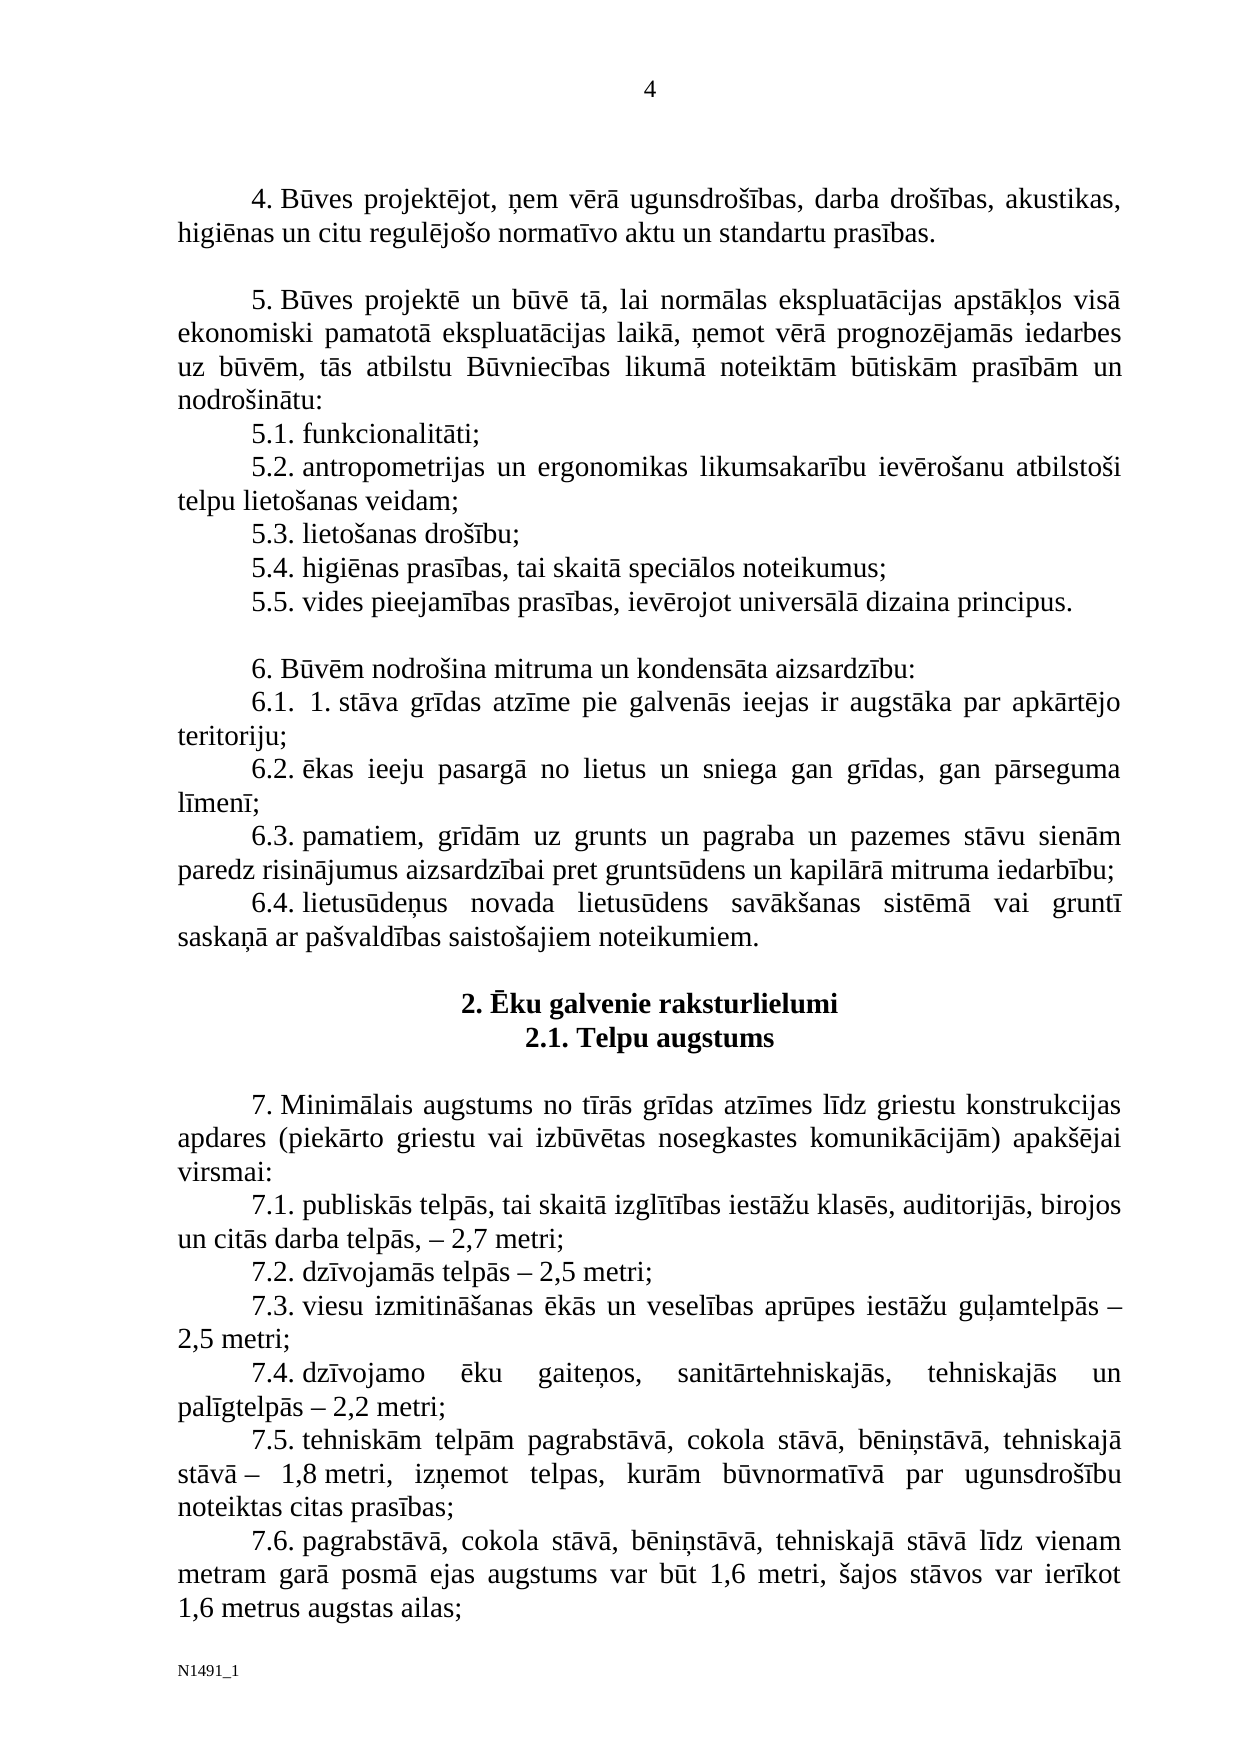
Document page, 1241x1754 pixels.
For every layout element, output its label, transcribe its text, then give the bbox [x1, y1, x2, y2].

text 2. Ēku galvenie raksturlielumi [177, 986, 1122, 1020]
text 2.1. Telpu augstums [177, 1020, 1122, 1053]
text 5.1. funkcionalitāti; [177, 416, 1122, 449]
text 7.2. dzīvojamās telpās – 2,5 metri; [177, 1254, 1122, 1288]
text 7. Minimālais augstums no tīrās grīdas atzīmes līdz griestu konstrukcijas apdares (piekārto griestu vai izbūvētas nosegkastes komunikācijām) apakšējai virsmai: [177, 1087, 1122, 1187]
text 6.2. ēkas ieeju pasargā no lietus un sniega gan grīdas, gan pārseguma līmenī; [177, 751, 1122, 818]
text 5. Būves projektē un būvē tā, lai normālas ekspluatācijas apstākļos visā ekonomiski pamatotā ekspluatācijas laikā, ņemot vērā prognozējamās iedarbes uz būvēm, tās atbilstu Būvniecības likumā noteiktām būtiskām prasībām un nodrošinātu: [177, 282, 1122, 416]
text 5.2. antropometrijas un ergonomikas likumsakarību ievērošanu atbilstoši telpu lietošanas veidam; [177, 449, 1122, 517]
text 5.5. vides pieejamības prasības, ievērojot universālā dizaina principus. [177, 584, 1122, 617]
text 5.4. higiēnas prasības, tai skaitā speciālos noteikumus; [177, 550, 1122, 584]
text 6. Būvēm nodrošina mitruma un kondensāta aizsardzību: [177, 651, 1122, 684]
text 4. Būves projektējot, ņem vērā ugunsdrošības, darba drošības, akustikas, higiēnas un citu regulējošo normatīvo aktu un standartu prasības. [177, 181, 1122, 248]
text 7.4. dzīvojamo ēku gaiteņos, sanitārtehniskajās, tehniskajās un palīgtelpās – 2,2 metri; [177, 1355, 1122, 1422]
text 7.5. tehniskām telpām pagrabstāvā, cokola stāvā, bēniņstāvā, tehniskajā stāvā – 1,8 metri, izņemot telpas, kurām būvnormatīvā par ugunsdrošību noteiktas citas prasības; [177, 1422, 1122, 1523]
text 5.3. lietošanas drošību; [177, 517, 1122, 550]
text 7.3. viesu izmitināšanas ēkās un veselības aprūpes iestāžu guļamtelpās – 2,5 metri; [177, 1288, 1122, 1355]
text 7.6. pagrabstāvā, cokola stāvā, bēniņstāvā, tehniskajā stāvā līdz vienam metram garā posmā ejas augstums var būt 1,6 metri, šajos stāvos var ierīkot 1,6 metrus augstas ailas; [177, 1523, 1122, 1623]
text 6.4. lietusūdeņus novada lietusūdens savākšanas sistēmā vai gruntī saskaņā ar pašvaldības saistošajiem noteikumiem. [177, 886, 1122, 953]
text 6.3. pamatiem, grīdām uz grunts un pagraba un pazemes stāvu sienām paredz risinājumus aizsardzībai pret gruntsūdens un kapilārā mitruma iedarbību; [177, 818, 1122, 886]
text 6.1. 1. stāva grīdas atzīme pie galvenās ieejas ir augstāka par apkārtējo teritoriju; [177, 684, 1122, 751]
text 7.1. publiskās telpās, tai skaitā izglītības iestāžu klasēs, auditorijās, birojos un citās darba telpās, – 2,7 metri; [177, 1187, 1122, 1254]
